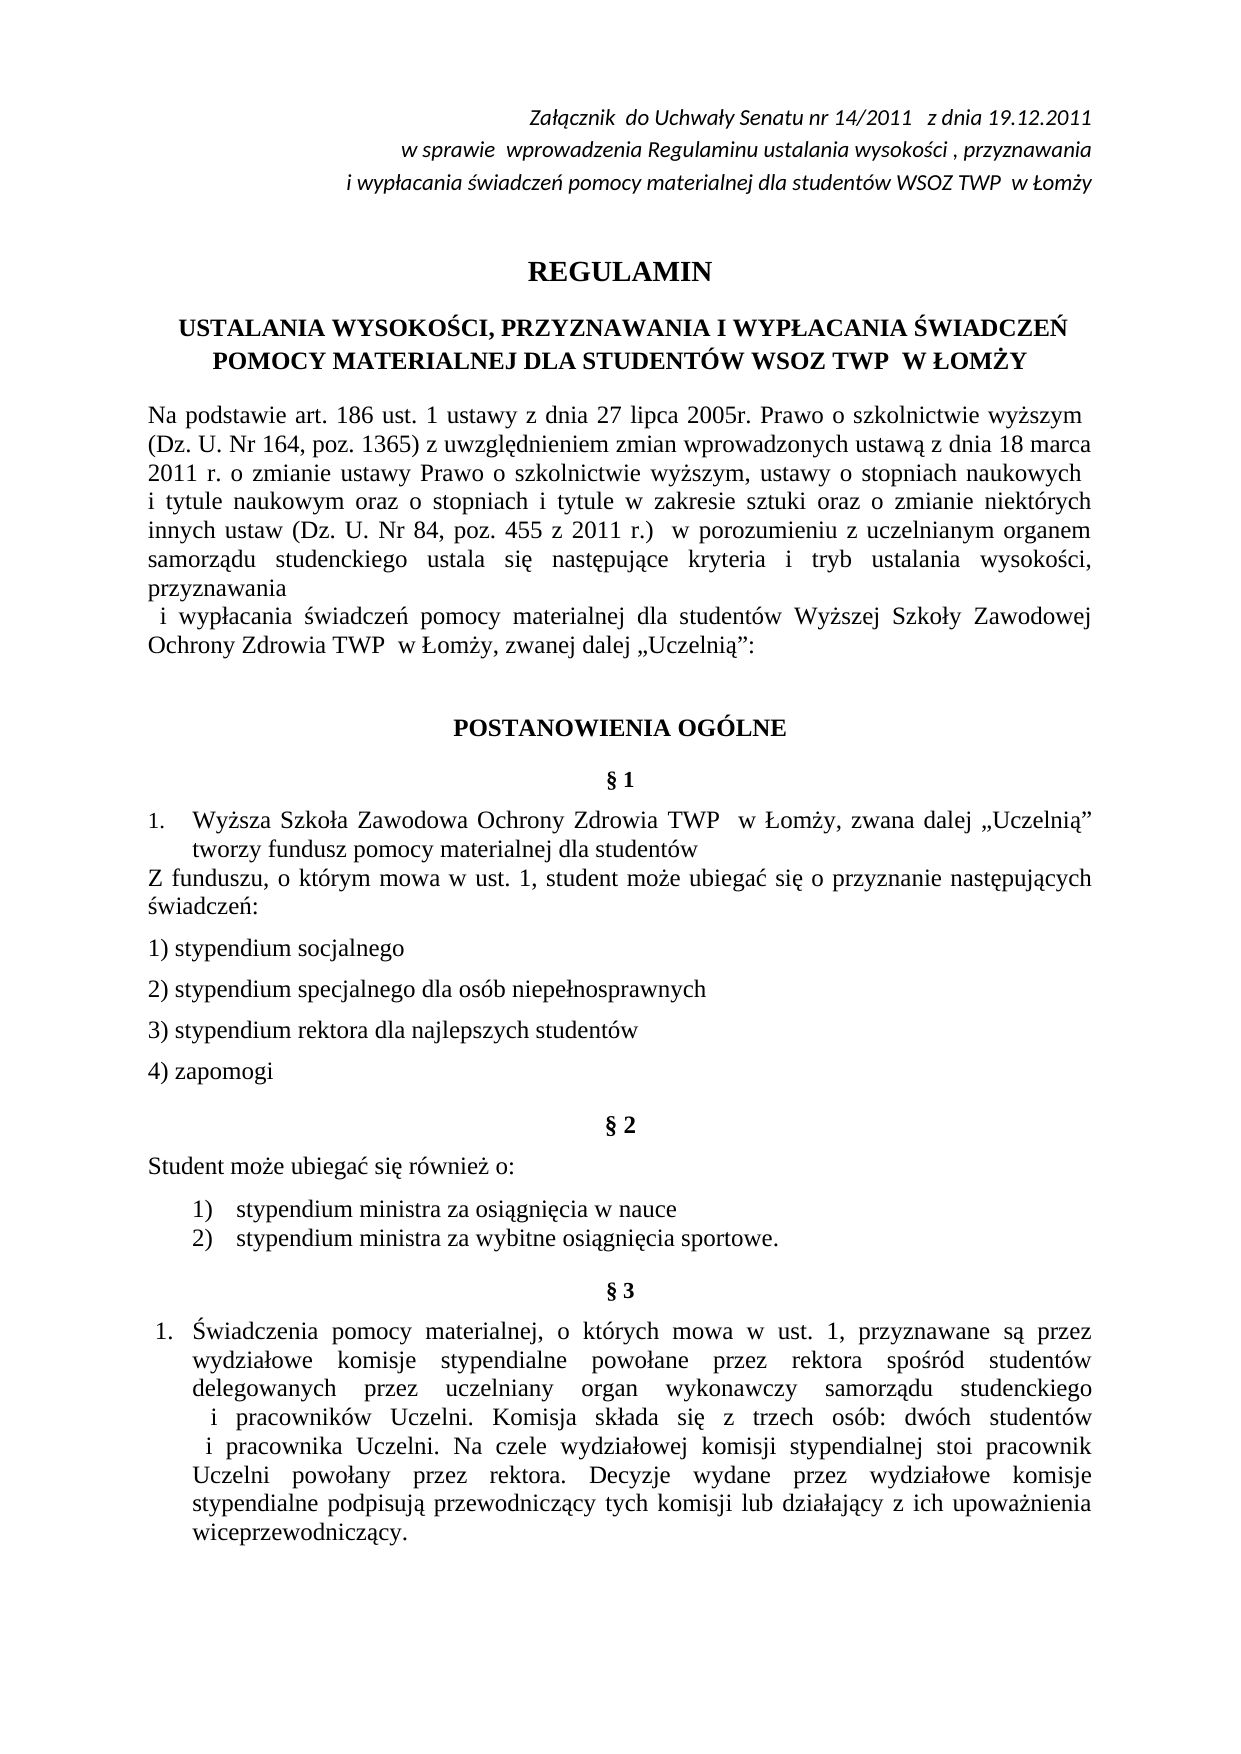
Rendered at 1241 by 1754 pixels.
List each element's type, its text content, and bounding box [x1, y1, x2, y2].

subtitle § 2 [148, 1110, 1093, 1139]
text Załącznik do Uchwały Senatu nr 14/2011 z dnia 19.12.2011 [148, 103, 1093, 131]
list Wyższa Szkoła Zawodowa Ochrony Zdrowia TWP w Łomży, zwana dalej „Uczelnią” tworzy fundusz pomocy materialnej dla studentów [148, 805, 1093, 863]
text Student może ubiegać się również o: [148, 1151, 1093, 1180]
text 1) stypendium socjalnego [148, 933, 1093, 961]
text USTALANIA WYSOKOŚCI, PRZYZNAWANIA I WYPŁACANIA ŚWIADCZEŃ POMOCY MATERIALNEJ DLA STUDENTÓW WSOZ TWP W ŁOMŻY [148, 313, 1093, 375]
text 4) zapomogi [148, 1056, 1093, 1085]
list stypendium ministra za osiągnięcia w nauce [192, 1194, 1093, 1223]
text w sprawie wprowadzenia Regulaminu ustalania wysokości , przyznawania [148, 136, 1093, 164]
text Na podstawie art. 186 ust. 1 ustawy z dnia 27 lipca 2005r. Prawo o szkolnictwie wyższym (Dz. U. Nr 164, poz. 1365) z uwzględnieniem zmian wprowadzonych ustawą z dnia 18 marca 2011 r. o zmianie ustawy Prawo o szkolnictwie wyższym, ustawy o stopniach naukowych i tytule naukowym oraz o stopniach i tytule w zakresie sztuki oraz o zmianie niektórych innych ustaw (Dz. U. Nr 84, poz. 455 z 2011 r.) w porozumieniu z uczelnianym organem samorządu studenckiego ustala się następujące kryteria i tryb ustalania wysokości, przyznawania i wypłacania świadczeń pomocy materialnej dla studentów Wyższej Szkoły Zawodowej Ochrony Zdrowia TWP w Łomży, zwanej dalej „Uczelnią”: [148, 400, 1093, 659]
subtitle § 3 [148, 1277, 1093, 1303]
list stypendium ministra za wybitne osiągnięcia sportowe. [192, 1223, 1093, 1252]
text POSTANOWIENIA OGÓLNE [148, 713, 1093, 741]
text Z funduszu, o którym mowa w ust. 1, student może ubiegać się o przyznanie następujących świadczeń: [148, 863, 1093, 920]
text i wypłacania świadczeń pomocy materialnej dla studentów WSOZ TWP w Łomży [148, 168, 1093, 196]
subtitle § 1 [148, 766, 1093, 793]
text 3) stypendium rektora dla najlepszych studentów [148, 1015, 1093, 1044]
text REGULAMIN [148, 254, 1093, 287]
text 2) stypendium specjalnego dla osób niepełnosprawnych [148, 974, 1093, 1003]
list Świadczenia pomocy materialnej, o których mowa w ust. 1, przyznawane są przez wydziałowe komisje stypendialne powołane przez rektora spośród studentów delegowanych przez uczelniany organ wykonawczy samorządu studenckiego i pracowników Uczelni. Komisja składa się z trzech osób: dwóch studentów i pracownika Uczelni. Na czele wydziałowej komisji stypendialnej stoi pracownik Uczelni powołany przez rektora. Decyzje wydane przez wydziałowe komisje stypendialne podpisują przewodniczący tych komisji lub działający z ich upoważnienia wiceprzewodniczący. [154, 1316, 1093, 1546]
